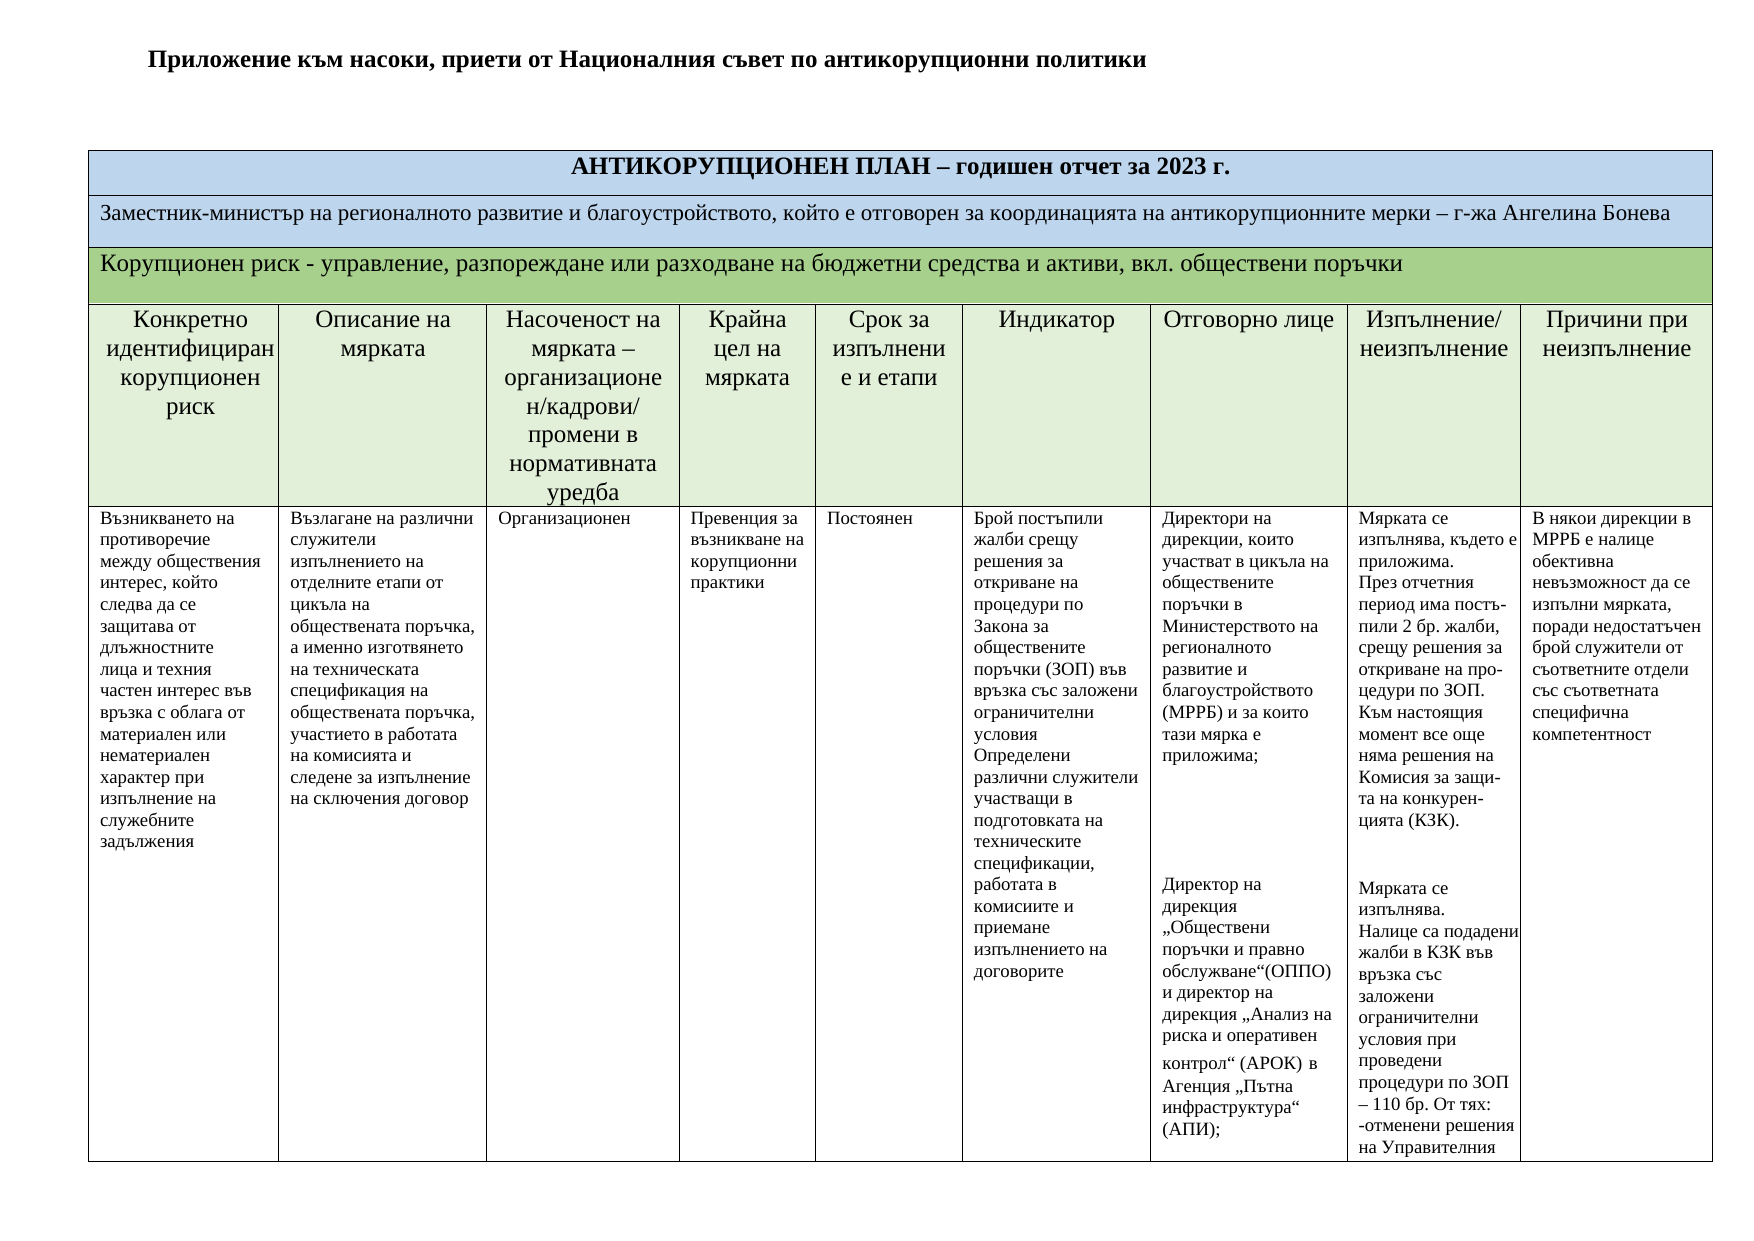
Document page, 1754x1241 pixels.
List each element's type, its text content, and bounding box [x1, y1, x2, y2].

table_cell Отговорно лице [1151, 305, 1347, 506]
table_cell Насоченост на мярката – организационен/кадрови/ промени в нормативната уредба [487, 305, 679, 506]
table_cell Описание на мярката [279, 305, 486, 506]
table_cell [1348, 507, 1520, 1161]
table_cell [680, 507, 815, 1161]
table_cell Индикатор [963, 305, 1150, 506]
table_cell Крайна цел на мярката [680, 305, 815, 506]
table_cell Срок за изпълнение и етапи [816, 305, 962, 506]
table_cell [89, 507, 278, 1161]
text Приложение към насоки, приети от Националния съвет по антикорупционни политики [148, 44, 1606, 73]
table_cell Конкретно идентифициран корупционен риск [89, 305, 278, 506]
table_cell Постоянен [816, 507, 962, 1161]
table_cell Причини при неизпълнение [1521, 305, 1712, 506]
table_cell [1521, 507, 1712, 1161]
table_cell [963, 507, 1150, 1161]
table_cell Организационен [487, 507, 679, 1161]
table_cell Заместник-министър на регионалното развитие и благоустройството, който е отговорен за координацията на антикорупционните мерки – г-жа Ангелина Бонева [89, 196, 1712, 247]
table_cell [1151, 507, 1347, 1161]
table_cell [279, 507, 486, 1161]
table_cell Изпълнение/ неизпълнение [1348, 305, 1520, 506]
table_cell Корупционен риск - управление, разпореждане или разходване на бюджетни средства и активи, вкл. обществени поръчки [89, 248, 1712, 303]
table_header АНТИКОРУПЦИОНЕН ПЛАН – годишен отчет за 2023 г. [89, 151, 1712, 195]
